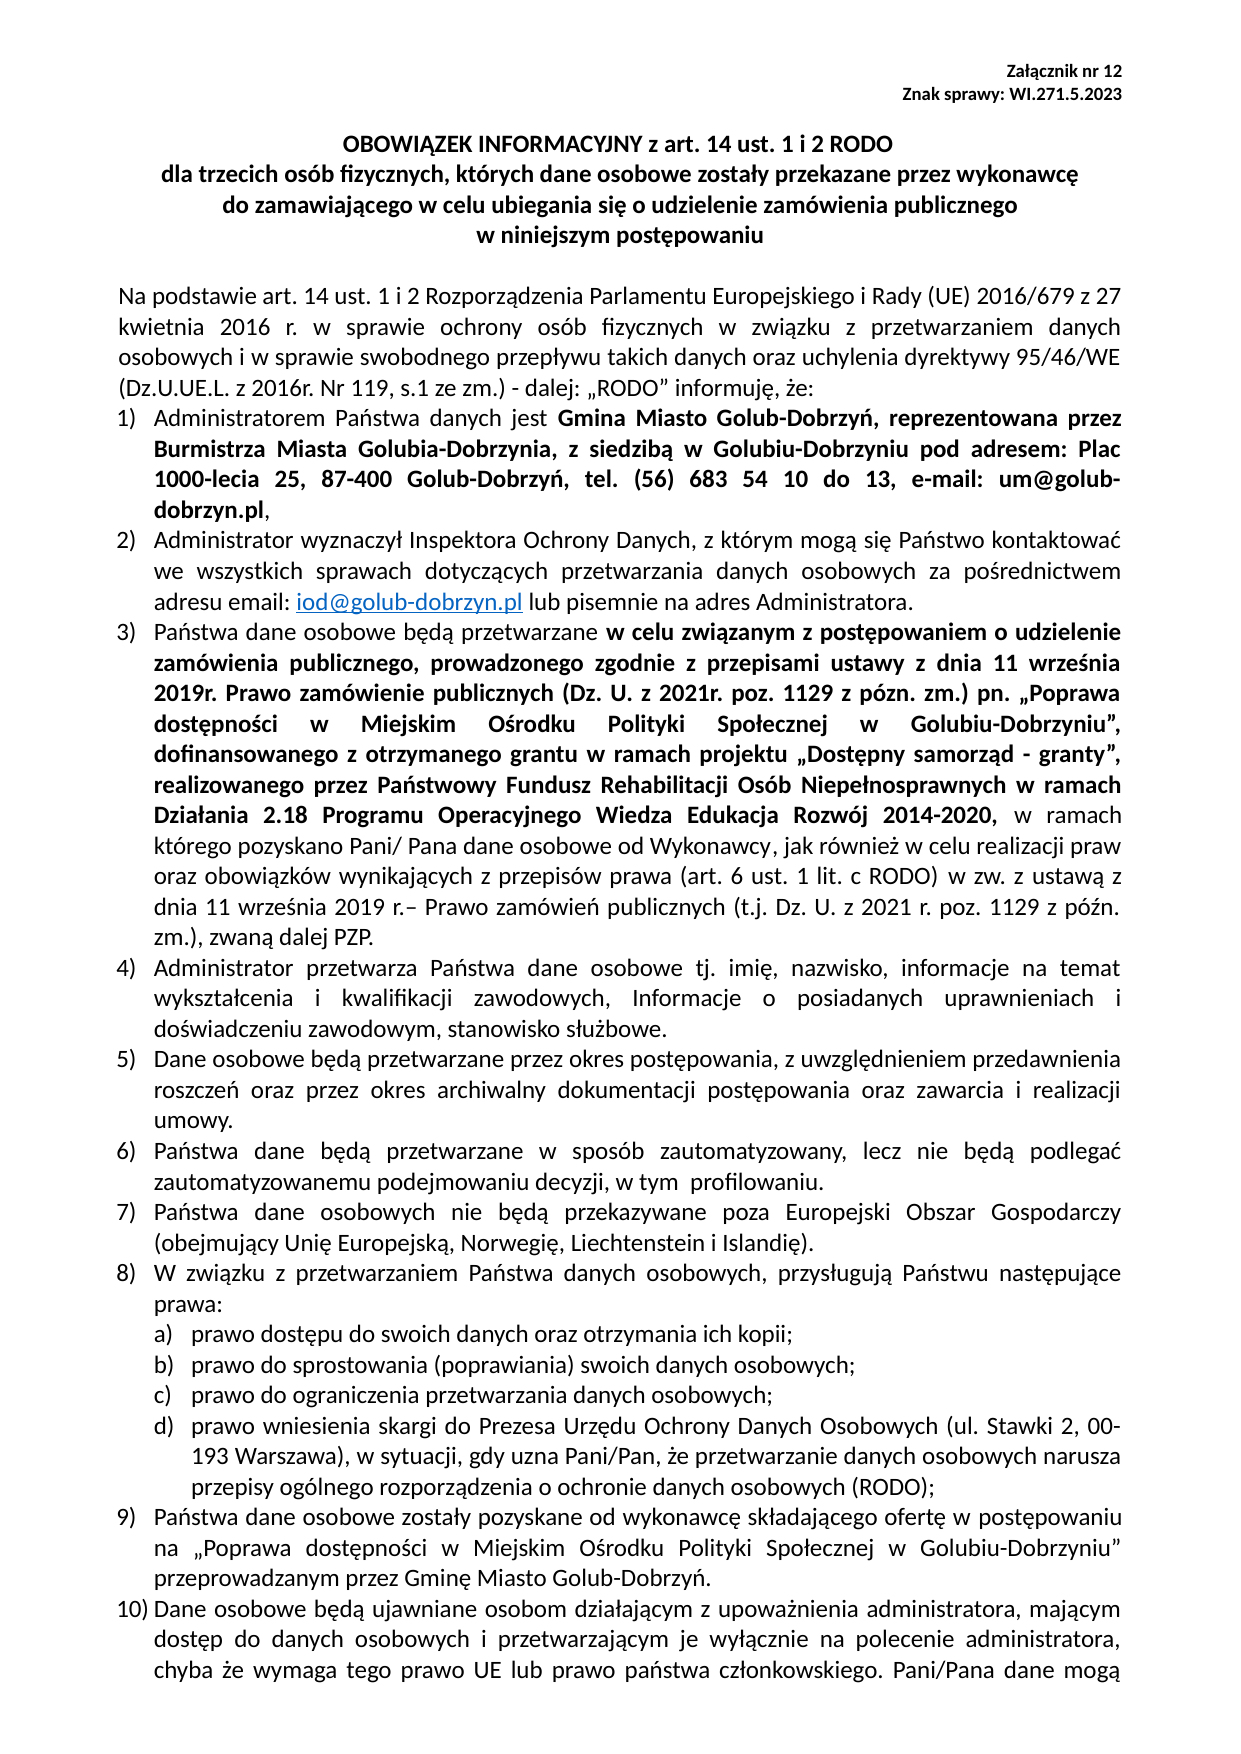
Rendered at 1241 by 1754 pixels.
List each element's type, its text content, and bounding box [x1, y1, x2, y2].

list Państwa dane będą przetwarzane w sposób zautomatyzowany, lecz nie będą podlegać zautomatyzowanemu podejmowaniu decyzji, w tym profilowaniu. [116, 1135, 1122, 1196]
list prawo do sprostowania (poprawiania) swoich danych osobowych; [153, 1349, 1122, 1379]
list prawo wniesienia skargi do Prezesa Urzędu Ochrony Danych Osobowych (ul. Stawki 2, 00-193 Warszawa), w sytuacji, gdy uzna Pani/Pan, że przetwarzanie danych osobowych narusza przepisy ogólnego rozporządzenia o ochronie danych osobowych (RODO); [153, 1410, 1122, 1501]
text OBOWIĄZEK INFORMACYJNY z art. 14 ust. 1 i 2 RODO [118, 128, 1118, 158]
list Państwa dane osobowych nie będą przekazywane poza Europejski Obszar Gospodarczy (obejmujący Unię Europejską, Norwegię, Liechtenstein i Islandię). [116, 1196, 1122, 1257]
text Na podstawie art. 14 ust. 1 i 2 Rozporządzenia Parlamentu Europejskiego i Rady (UE) 2016/679 z 27 kwietnia 2016 r. w sprawie ochrony osób fizycznych w związku z przetwarzaniem danych osobowych i w sprawie swobodnego przepływu takich danych oraz uchylenia dyrektywy 95/46/WE (Dz.U.UE.L. z 2016r. Nr 119, s.1 ze zm.) - dalej: „RODO” informuję, że: [118, 281, 1122, 403]
list Administrator wyznaczył Inspektora Ochrony Danych, z którym mogą się Państwo kontaktować we wszystkich sprawach dotyczących przetwarzania danych osobowych za pośrednictwem adresu email: iod@golub-dobrzyn.pl lub pisemnie na adres Administratora. [116, 525, 1122, 616]
text w niniejszym postępowaniu [118, 219, 1122, 250]
list Państwa dane osobowe będą przetwarzane w celu związanym z postępowaniem o udzielenie zamówienia publicznego, prowadzonego zgodnie z przepisami ustawy z dnia 11 września 2019r. Prawo zamówienie publicznych (Dz. U. z 2021r. poz. 1129 z pózn. zm.) pn. „Poprawa dostępności w Miejskim Ośrodku Polityki Społecznej w Golubiu-Dobrzyniu”, dofinansowanego z otrzymanego grantu w ramach projektu „Dostępny samorząd - granty”, realizowanego przez Państwowy Fundusz Rehabilitacji Osób Niepełnosprawnych w ramach Działania 2.18 Programu Operacyjnego Wiedza Edukacja Rozwój 2014-2020, w ramach którego pozyskano Pani/ Pana dane osobowe od Wykonawcy, jak również w celu realizacji praw oraz obowiązków wynikających z przepisów prawa (art. 6 ust. 1 lit. c RODO) w zw. z ustawą z dnia 11 września 2019 r.– Prawo zamówień publicznych (t.j. Dz. U. z 2021 r. poz. 1129 z późn. zm.), zwaną dalej PZP. [116, 616, 1122, 952]
text do zamawiającego w celu ubiegania się o udzielenie zamówienia publicznego [118, 189, 1122, 219]
list Administrator przetwarza Państwa dane osobowe tj. imię, nazwisko, informacje na temat wykształcenia i kwalifikacji zawodowych, Informacje o posiadanych uprawnieniach i doświadczeniu zawodowym, stanowisko służbowe. [116, 952, 1122, 1043]
list Dane osobowe będą przetwarzane przez okres postępowania, z uwzględnieniem przedawnienia roszczeń oraz przez okres archiwalny dokumentacji postępowania oraz zawarcia i realizacji umowy. [116, 1043, 1122, 1135]
list prawo do ograniczenia przetwarzania danych osobowych; [153, 1379, 1122, 1410]
list Administratorem Państwa danych jest Gmina Miasto Golub-Dobrzyń, reprezentowana przez Burmistrza Miasta Golubia-Dobrzynia, z siedzibą w Golubiu-Dobrzyniu pod adresem: Plac 1000-lecia 25, 87-400 Golub-Dobrzyń, tel. (56) 683 54 10 do 13, e-mail: um@golub-dobrzyn.pl, [116, 403, 1122, 525]
text dla trzecich osób fizycznych, których dane osobowe zostały przekazane przez wykonawcę [118, 158, 1122, 189]
list Państwa dane osobowe zostały pozyskane od wykonawcę składającego ofertę w postępowaniu na „Poprawa dostępności w Miejskim Ośrodku Polityki Społecznej w Golubiu-Dobrzyniu” przeprowadzanym przez Gminę Miasto Golub-Dobrzyń. [116, 1501, 1122, 1593]
list prawo dostępu do swoich danych oraz otrzymania ich kopii; [153, 1318, 1122, 1349]
list W związku z przetwarzaniem Państwa danych osobowych, przysługują Państwu następujące prawa: [116, 1257, 1122, 1318]
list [116, 1593, 1122, 1684]
